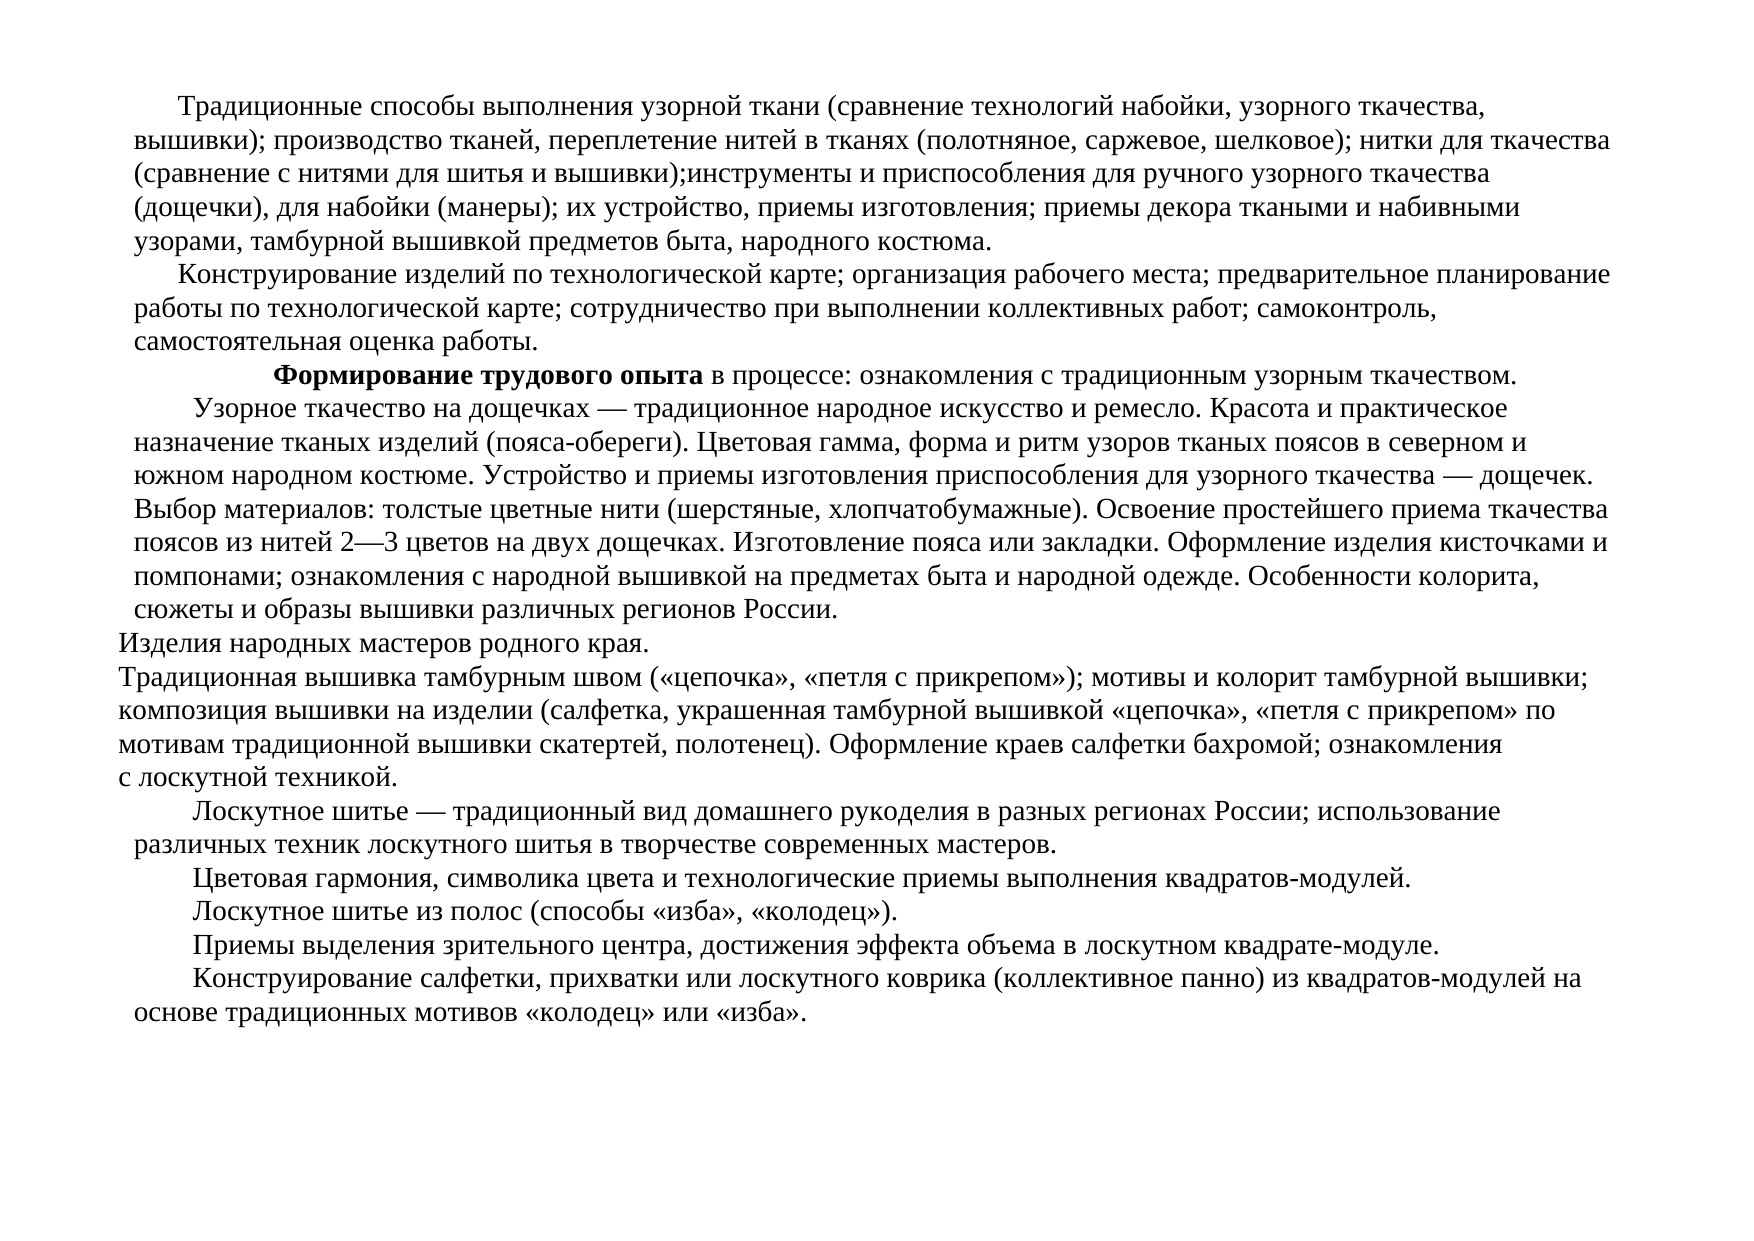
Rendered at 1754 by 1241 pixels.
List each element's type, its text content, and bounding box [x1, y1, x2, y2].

text Цветовая гармония, символика цвета и технологические приемы выполнения квадратов-модулей. [133, 860, 1621, 893]
text Изделия народных мастеров родного края. [118, 625, 1636, 659]
text Лоскутное шитье — традиционный вид домашнего рукоделия в разных регионах России; использование различных техник лоскутного шитья в творчестве современных мастеров. [133, 793, 1621, 860]
text Конструирование изделий по технологической карте; организация рабочего места; предварительное планирование работы по технологической карте; сотрудничество при выполнении коллективных работ; самоконтроль, самостоятельная оценка работы. [133, 256, 1621, 357]
text Традиционные способы выполнения узорной ткани (сравнение технологий набойки, узорного ткачества, вышивки); производство тканей, переплетение нитей в тканях (полотняное, саржевое, шелковое); нитки для ткачества (сравнение с нитями для шитья и вышивки);инструменты и приспособления для ручного узорного ткачества (дощечки), для набойки (манеры); их устройство, приемы изготовления; приемы декора ткаными и набивными узорами, тамбурной вышивкой предметов быта, народного костюма. [133, 88, 1621, 256]
text Лоскутное шитье из полос (способы «изба», «колодец»). [133, 893, 1621, 927]
text Приемы выделения зрительного центра, достижения эффекта объема в лоскутном квадрате-модуле. [133, 927, 1621, 961]
text Конструирование салфетки, прихватки или лоскутного коврика (коллективное панно) из квадратов-модулей на основе традиционных мотивов «колодец» или «изба». [133, 961, 1621, 1028]
text Узорное ткачество на дощечках — традиционное народное искусство и ремесло. Красота и практическое назначение тканых изделий (пояса-обереги). Цветовая гамма, форма и ритм узоров тканых поясов в северном и южном народном костюме. Устройство и приемы изготовления приспособления для узорного ткачества — дощечек. Выбор материалов: толстые цветные нити (шерстяные, хлопчатобумажные). Освоение простейшего приема ткачества поясов из нитей 2—3 цветов на двух дощечках. Изготовление пояса или закладки. Оформление изделия кисточками и помпонами; ознакомления с народной вышивкой на предметах быта и народной одежде. Особенности колорита, сюжеты и образы вышивки различных регионов России. [133, 390, 1621, 625]
text Традиционная вышивка тамбурным швом («цепочка», «петля с прикрепом»); мотивы и колорит тамбурной вышивки; композиция вышивки на изделии (салфетка, украшенная тамбурной вышивкой «цепочка», «петля с прикрепом» по мотивам традиционной вышивки скатертей, полотенец). Оформление краев салфетки бахромой; ознакомления с лоскутной техникой. [118, 659, 1636, 793]
text Формирование трудового опыта в процессе: ознакомления с традиционным узорным ткачеством. [133, 357, 1621, 390]
